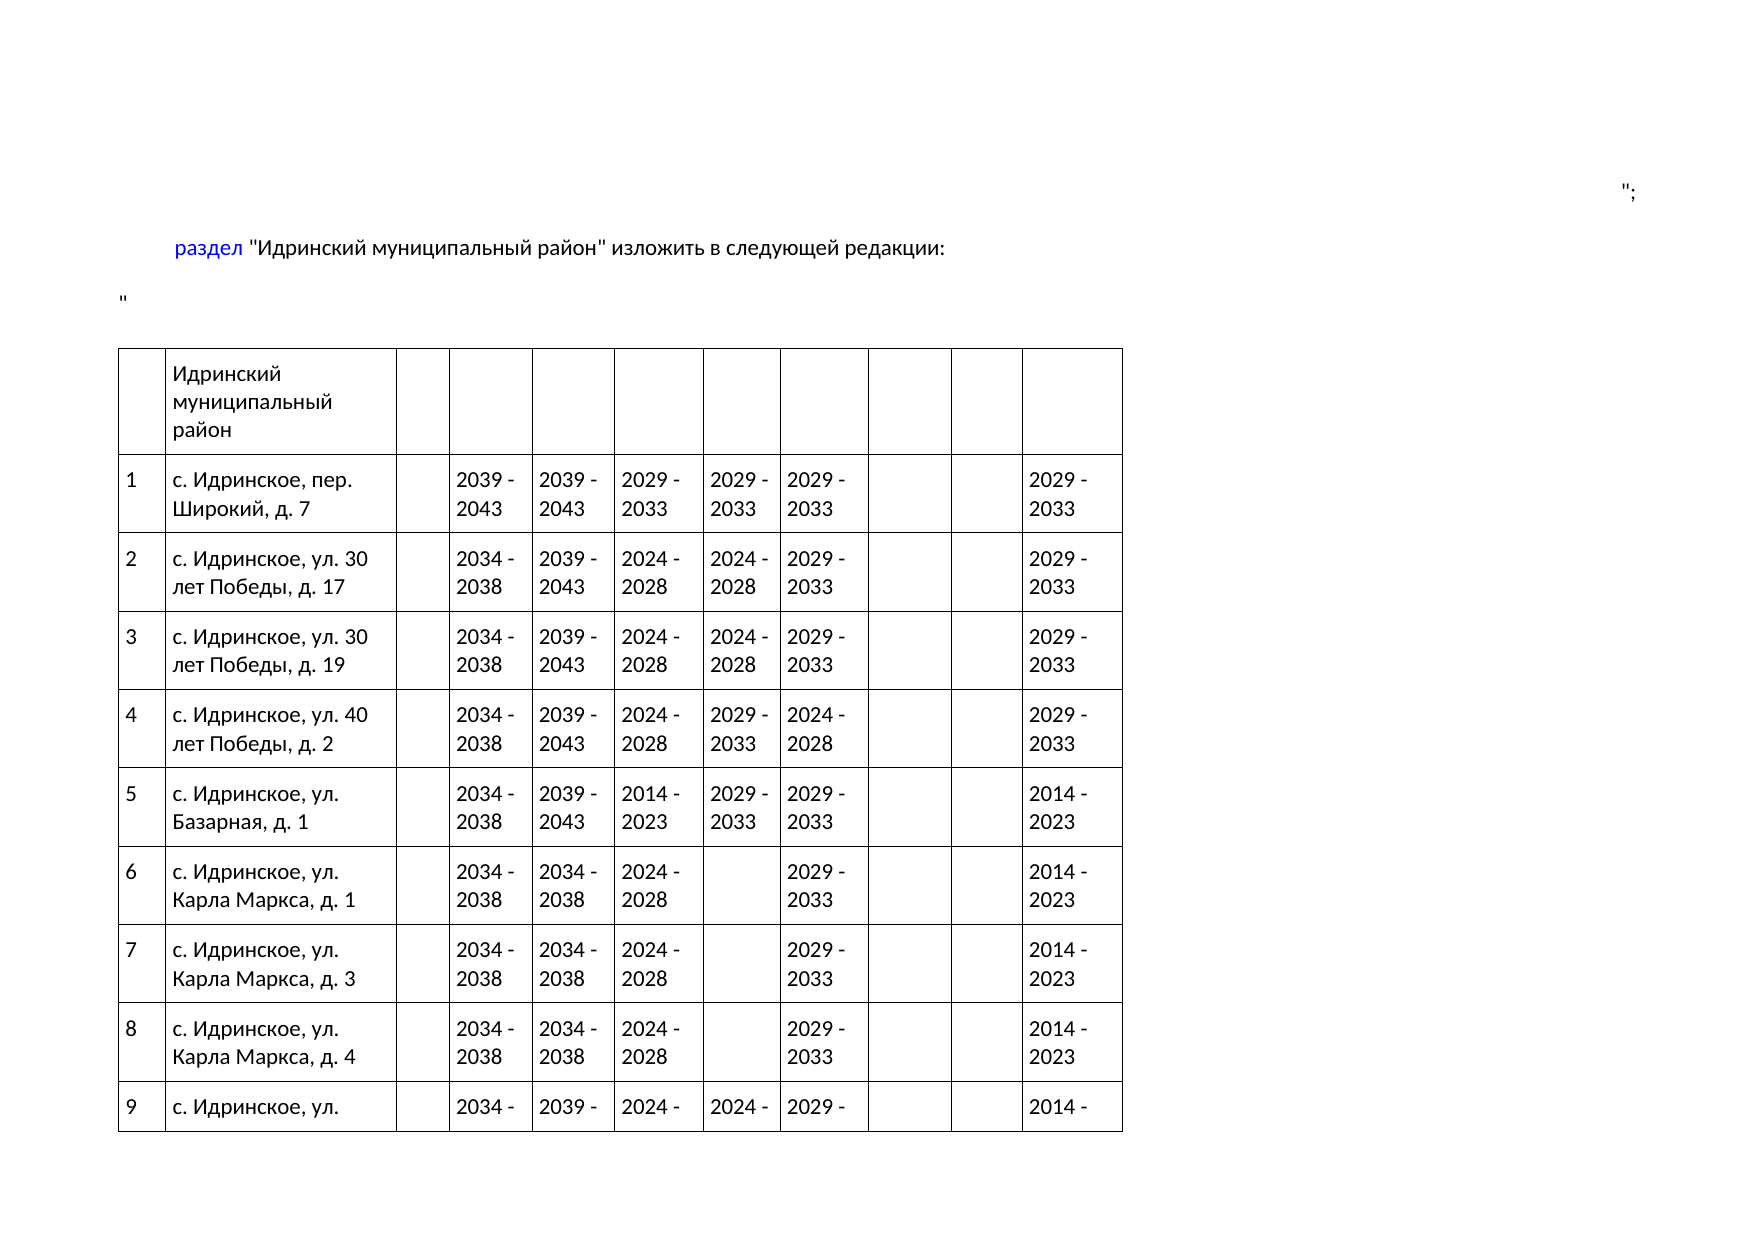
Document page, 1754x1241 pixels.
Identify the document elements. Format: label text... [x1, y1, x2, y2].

table_cell [397, 455, 449, 532]
table_cell 2024 - 2028 [704, 1082, 780, 1131]
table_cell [166, 1082, 396, 1131]
table_cell [397, 1082, 449, 1131]
table_cell 2034 - 2038 [450, 768, 532, 846]
table_cell с. Идринское, ул. Карла Маркса, д. 4 [166, 1003, 396, 1081]
table_cell [869, 925, 951, 1002]
table_cell 2029 - 2033 [1023, 455, 1122, 532]
table_cell [704, 847, 780, 924]
table_cell 2039 - 2043 [533, 768, 614, 846]
table_cell [869, 612, 951, 689]
table_cell с. Идринское, ул. Карла Маркса, д. 1 [166, 847, 396, 924]
table_cell [869, 1082, 951, 1131]
table_cell 2039 - 2043 [533, 1082, 614, 1131]
table_header [397, 349, 449, 454]
table_cell [952, 768, 1022, 846]
table_header [119, 349, 165, 454]
table_header [781, 349, 868, 454]
table_cell [952, 847, 1022, 924]
table_cell 2029 - 2033 [781, 533, 868, 611]
table_cell 2029 - 2033 [781, 925, 868, 1002]
table_cell 2034 - 2038 [450, 1082, 532, 1131]
table_cell 2034 - 2038 [450, 690, 532, 767]
table_cell 2029 - 2033 [781, 1082, 868, 1131]
table_cell 6 [119, 847, 165, 924]
table_cell [869, 690, 951, 767]
table_cell с. Идринское, ул. 40 лет Победы, д. 2 [166, 690, 396, 767]
table_cell 2039 - 2043 [533, 533, 614, 611]
table_cell 2029 - 2033 [1023, 533, 1122, 611]
table_cell 9 [119, 1082, 165, 1131]
table_cell 2029 - 2033 [1023, 612, 1122, 689]
table_cell с. Идринское, ул. 30 лет Победы, д. 17 [166, 533, 396, 611]
table_cell 2024 - 2028 [615, 533, 703, 611]
table_cell с. Идринское, ул. Базарная, д. 1 [166, 768, 396, 846]
table_cell 4 [119, 690, 165, 767]
table_header [533, 349, 614, 454]
table_cell 2029 - 2033 [781, 768, 868, 846]
table_cell [397, 612, 449, 689]
table_cell 8 [119, 1003, 165, 1081]
table_cell [397, 847, 449, 924]
table_cell [952, 1082, 1022, 1131]
table_cell 2034 - 2038 [533, 1003, 614, 1081]
table_cell 2034 - 2038 [450, 925, 532, 1002]
table_cell [952, 690, 1022, 767]
table_cell [397, 925, 449, 1002]
table_cell 2029 - 2033 [781, 1003, 868, 1081]
table_cell 2034 - 2038 [533, 925, 614, 1002]
table_cell 2039 - 2043 [450, 455, 532, 532]
table_cell [397, 768, 449, 846]
table_cell 2024 - 2028 [704, 533, 780, 611]
table_cell 2034 - 2038 [450, 1003, 532, 1081]
table_cell 5 [119, 768, 165, 846]
table_cell 2024 - 2028 [704, 612, 780, 689]
table_cell [952, 612, 1022, 689]
table_cell 2024 - 2028 [615, 690, 703, 767]
table_cell 2029 - 2033 [704, 768, 780, 846]
table_cell 2024 - 2028 [615, 925, 703, 1002]
table_cell 2014 - 2023 [1023, 1082, 1122, 1131]
table_cell 2034 - 2038 [533, 847, 614, 924]
table_cell [397, 1003, 449, 1081]
table_cell 2029 - 2033 [781, 455, 868, 532]
table_cell 2034 - 2038 [450, 612, 532, 689]
table_header [869, 349, 951, 454]
table_cell [704, 1003, 780, 1081]
table_cell 2029 - 2033 [704, 455, 780, 532]
table_cell 2014 - 2023 [1023, 925, 1122, 1002]
table_cell [952, 455, 1022, 532]
text раздел "Идринский муниципальный район" изложить в следующей редакции: [118, 233, 1636, 261]
table_header [615, 349, 703, 454]
text "; [118, 177, 1636, 205]
table_header Идринский муниципальный район [166, 349, 396, 454]
table_cell 2024 - 2028 [615, 847, 703, 924]
table_header [450, 349, 532, 454]
table_cell [869, 455, 951, 532]
table_cell 2014 - 2023 [1023, 847, 1122, 924]
table_cell [397, 690, 449, 767]
table_cell [869, 1003, 951, 1081]
table_cell [952, 1003, 1022, 1081]
table_cell с. Идринское, ул. 30 лет Победы, д. 19 [166, 612, 396, 689]
table_header [704, 349, 780, 454]
table_cell 2029 - 2033 [615, 455, 703, 532]
table_cell 2034 - 2038 [450, 533, 532, 611]
table_cell 2 [119, 533, 165, 611]
table_cell 7 [119, 925, 165, 1002]
table_cell 2024 - 2028 [615, 612, 703, 689]
table_cell [869, 768, 951, 846]
table_cell 2024 - 2028 [615, 1082, 703, 1131]
table_cell с. Идринское, ул. Карла Маркса, д. 3 [166, 925, 396, 1002]
table_cell [397, 533, 449, 611]
table_cell [869, 847, 951, 924]
table_cell 2039 - 2043 [533, 690, 614, 767]
table_cell [704, 925, 780, 1002]
table_cell 2029 - 2033 [704, 690, 780, 767]
table_cell 2039 - 2043 [533, 612, 614, 689]
table_header [952, 349, 1022, 454]
table_cell 2024 - 2028 [781, 690, 868, 767]
table_header [1023, 349, 1122, 454]
table_cell 2029 - 2033 [1023, 690, 1122, 767]
table_cell 1 [119, 455, 165, 532]
table_cell [869, 533, 951, 611]
table_cell 3 [119, 612, 165, 689]
table_cell 2014 - 2023 [1023, 768, 1122, 846]
table_cell [952, 533, 1022, 611]
table_cell 2024 - 2028 [615, 1003, 703, 1081]
table_cell 2029 - 2033 [781, 847, 868, 924]
table_cell 2029 - 2033 [781, 612, 868, 689]
table_cell 2014 - 2023 [1023, 1003, 1122, 1081]
table_cell 2034 - 2038 [450, 847, 532, 924]
table_cell 2014 - 2023 [615, 768, 703, 846]
table_cell 2039 - 2043 [533, 455, 614, 532]
table_cell с. Идринское, пер. Широкий, д. 7 [166, 455, 396, 532]
table_cell [952, 925, 1022, 1002]
text " [118, 289, 1636, 317]
